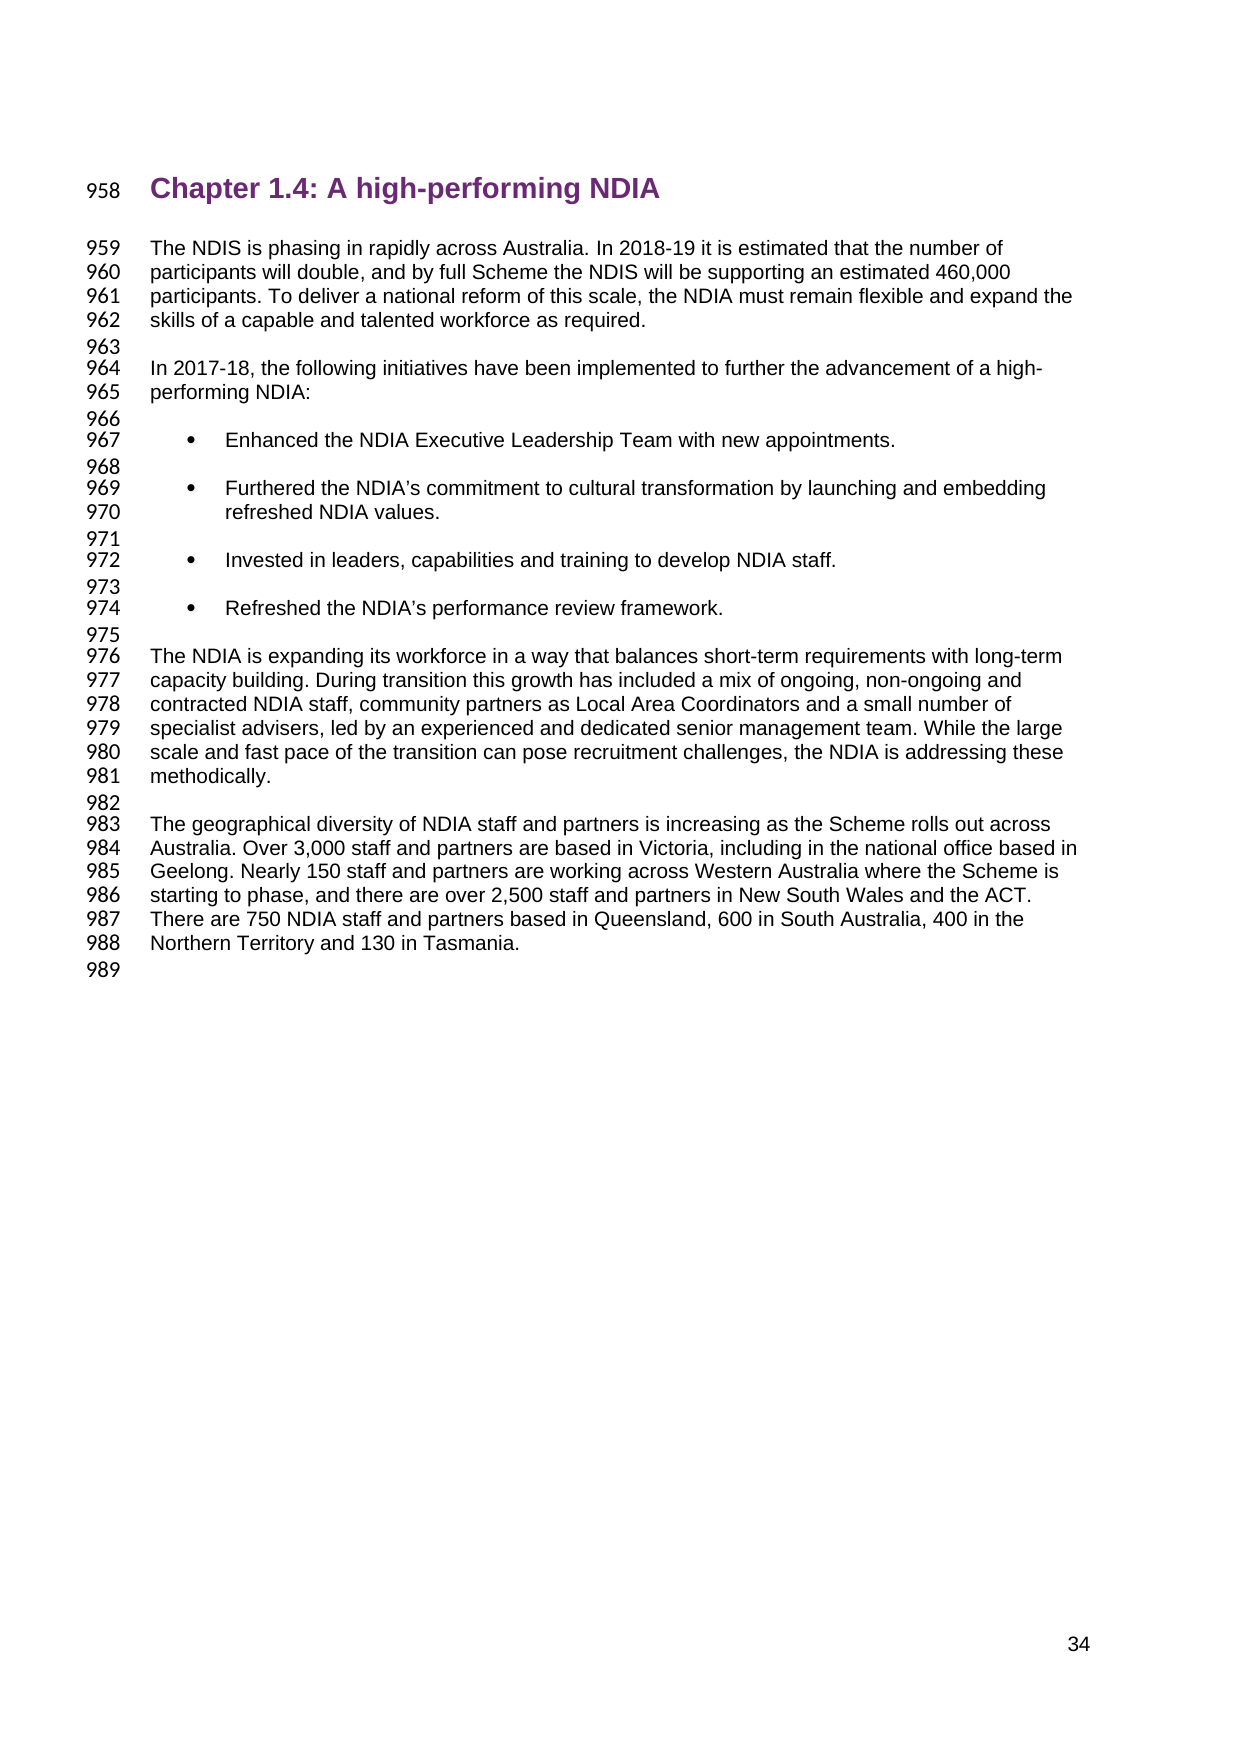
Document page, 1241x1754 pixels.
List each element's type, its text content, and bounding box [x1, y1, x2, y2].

list Furthered the NDIA’s commitment to cultural transformation by launching and embedding refreshed NDIA values. [187, 476, 1090, 524]
text The geographical diversity of NDIA staff and partners is increasing as the Scheme rolls out across Australia. Over 3,000 staff and partners are based in Victoria, including in the national office based in Geelong. Nearly 150 staff and partners are working across Western Australia where the Scheme is starting to phase, and there are over 2,500 staff and partners in New South Wales and the ACT. There are 750 NDIA staff and partners based in Queensland, 600 in South Australia, 400 in the Northern Territory and 130 in Tasmania. [150, 811, 1090, 955]
subtitle Chapter 1.4: A high-performing NDIA [150, 171, 1090, 204]
list Enhanced the NDIA Executive Leadership Team with new appointments. [187, 428, 1090, 452]
text The NDIS is phasing in rapidly across Australia. In 2018-19 it is estimated that the number of participants will double, and by full Scheme the NDIS will be supporting an estimated 460,000 participants. To deliver a national reform of this scale, the NDIA must remain flexible and expand the skills of a capable and talented workforce as required. [150, 236, 1090, 332]
text In 2017-18, the following initiatives have been implemented to further the advancement of a high-performing NDIA: [150, 356, 1090, 404]
list Invested in leaders, capabilities and training to develop NDIA staff. [187, 548, 1090, 572]
list Refreshed the NDIA’s performance review framework. [187, 596, 1090, 620]
text The NDIA is expanding its workforce in a way that balances short-term requirements with long-term capacity building. During transition this growth has included a mix of ongoing, non-ongoing and contracted NDIA staff, community partners as Local Area Coordinators and a small number of specialist advisers, led by an experienced and dedicated senior management team. While the large scale and fast pace of the transition can pose recruitment challenges, the NDIA is addressing these methodically. [150, 644, 1090, 787]
